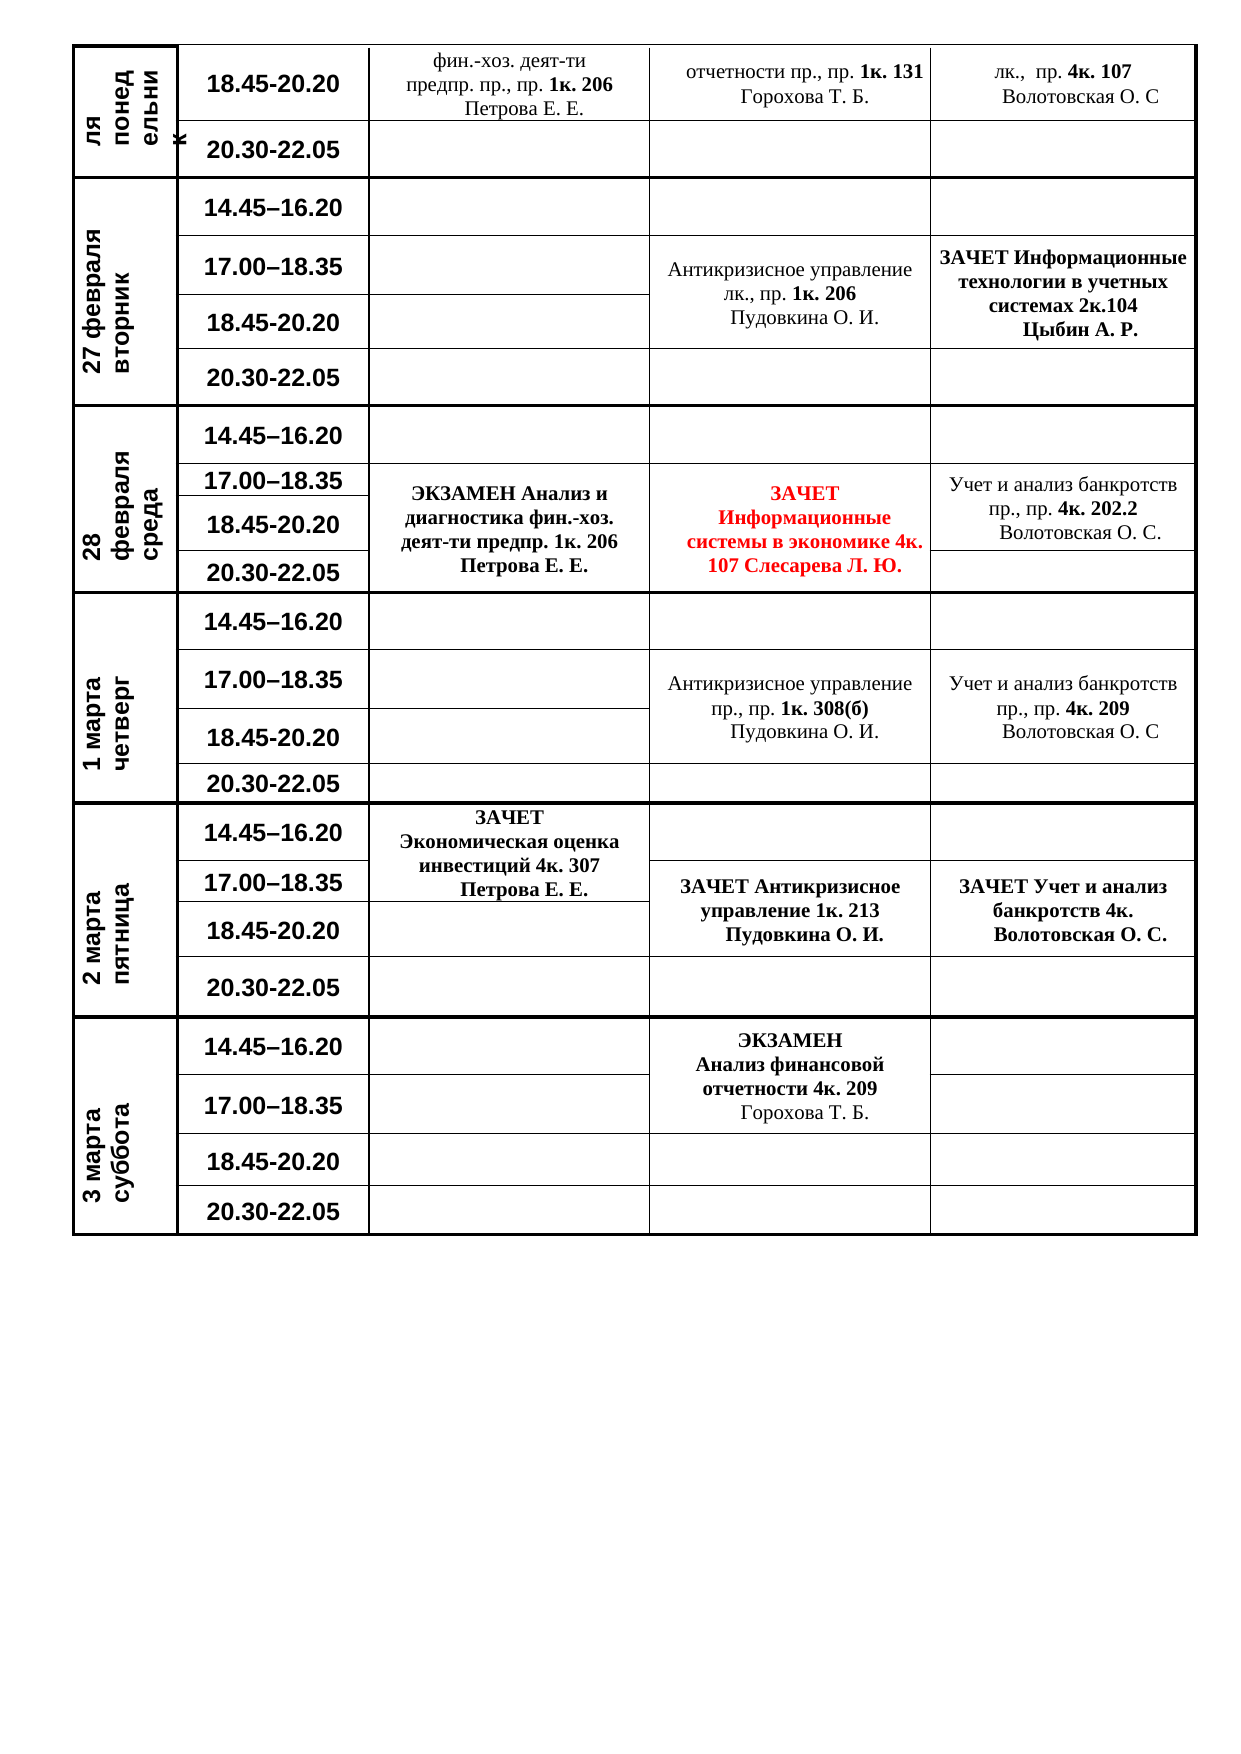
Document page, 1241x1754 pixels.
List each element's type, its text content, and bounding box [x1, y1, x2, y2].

table_cell [931, 1134, 1194, 1185]
table_cell [370, 1019, 649, 1045]
table_cell [370, 236, 649, 264]
table_cell 18.45-20.20 [179, 1134, 368, 1185]
table_cell [931, 805, 1194, 831]
table_cell [370, 349, 649, 404]
table_cell [650, 434, 930, 463]
table_cell [650, 831, 930, 860]
table_cell 2 марта пятница [75, 805, 176, 1015]
table_cell Антикризисное управление лк., пр. 1к. 206 Пудовкина О. И. [650, 236, 930, 348]
table_cell [650, 957, 930, 1015]
table_cell [931, 1104, 1194, 1133]
table_cell [931, 957, 1194, 1015]
table_cell [370, 295, 649, 348]
table_cell 20.30-22.05 [179, 121, 368, 176]
table_cell 17.00–18.35 [179, 1075, 368, 1133]
table_cell [370, 434, 649, 463]
table_cell [370, 1134, 649, 1185]
table_cell 27 февраля вторник [75, 179, 176, 404]
table_cell [650, 1186, 930, 1233]
table_cell [370, 1186, 649, 1233]
table_cell 28 февраля среда [75, 407, 176, 591]
table_cell [370, 594, 649, 649]
table_cell 14.45–16.20 [179, 594, 368, 649]
table_cell [370, 709, 649, 763]
table_cell [931, 205, 1194, 235]
table_cell [370, 650, 649, 678]
table_cell [370, 678, 649, 708]
table_cell [650, 121, 930, 176]
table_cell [369, 45, 649, 120]
table_cell 3 марта суббота [75, 1019, 176, 1233]
table_cell 20.30-22.05 [179, 957, 368, 1015]
table_cell [370, 957, 649, 1015]
table_cell [931, 434, 1194, 463]
table_cell 20.30-22.05 [179, 349, 368, 404]
table_cell 17.00–18.35 [179, 236, 368, 294]
table_cell 18.45-20.20 [179, 496, 368, 550]
table_cell [370, 121, 649, 176]
table_cell 20.30-22.05 [179, 764, 368, 801]
table_cell [931, 1186, 1194, 1233]
table_cell [931, 594, 1194, 649]
table_cell [370, 264, 649, 294]
table_cell [370, 764, 649, 801]
table_cell [370, 205, 649, 235]
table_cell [930, 45, 1194, 120]
table_cell 1 марта четверг [75, 594, 176, 801]
table_cell [370, 407, 649, 434]
table_cell [931, 831, 1194, 860]
table_cell ЗАЧЕТ Учет и анализ банкротств 4к. Волотовская О. С. [931, 861, 1194, 956]
table_cell 17.00–18.35 [179, 650, 368, 708]
table_cell ЗАЧЕТ Информационные системы в экономике 4к. 107 Слесарева Л. Ю. [650, 464, 930, 591]
table_cell ЗАЧЕТ Антикризисное управление 1к. 213 Пудовкина О. И. [650, 861, 930, 956]
table_cell [931, 121, 1194, 176]
table_cell [931, 1045, 1194, 1074]
table_cell 14.45–16.20 [179, 179, 368, 235]
table_cell 14.45–16.20 [179, 1019, 368, 1074]
table_cell [650, 205, 930, 235]
table_cell [370, 1104, 649, 1133]
table_cell Учет и анализ банкротств пр., пр. 4к. 202.2 Волотовская О. С. [931, 464, 1194, 550]
table_cell 18.45-20.20 [179, 45, 369, 120]
table_cell [370, 179, 649, 205]
table_cell 14.45–16.20 [179, 407, 368, 463]
table_cell [650, 179, 930, 205]
table_cell [931, 179, 1194, 205]
table_cell [650, 349, 930, 404]
table_cell 20.30-22.05 [179, 551, 368, 591]
table_cell 18.45-20.20 [179, 902, 368, 956]
table_cell [650, 764, 930, 801]
table_cell [370, 902, 649, 956]
table_cell [650, 805, 930, 831]
table_cell ЗАЧЕТ Информационные технологии в учетных системах 2к.104 Цыбин А. Р. [931, 236, 1194, 348]
table_cell [931, 551, 1194, 591]
table_cell [650, 1134, 930, 1185]
table_cell ЭКЗАМЕН Анализ и диагностика фин.-хоз. деят-ти предпр. 1к. 206 Петрова Е. Е. [370, 464, 649, 591]
table_cell 20.30-22.05 [179, 1186, 368, 1233]
table_cell [931, 407, 1194, 434]
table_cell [650, 45, 930, 120]
table_cell 18.45-20.20 [179, 295, 368, 348]
table_cell 17.00–18.35 [179, 861, 368, 901]
table_cell [931, 1019, 1194, 1045]
table_cell 17.00–18.35 [179, 464, 368, 495]
table_cell ЗАЧЕТ Экономическая оценка инвестиций 4к. 307 Петрова Е. Е. [370, 805, 649, 901]
table_cell [650, 407, 930, 434]
table_cell ЭКЗАМЕН Анализ финансовой отчетности 4к. 209 Горохова Т. Б. [650, 1019, 930, 1133]
table_cell 14.45–16.20 [179, 805, 368, 860]
table_cell [370, 1045, 649, 1074]
table_cell [650, 594, 930, 649]
table_cell [370, 1075, 649, 1104]
table_cell [931, 349, 1194, 404]
table_cell [931, 1075, 1194, 1104]
table_cell Учет и анализ банкротств пр., пр. 4к. 209 Волотовская О. С [931, 650, 1194, 763]
table_cell Антикризисное управление пр., пр. 1к. 308(б) Пудовкина О. И. [650, 650, 930, 763]
table_cell [931, 764, 1194, 801]
table_cell 18.45-20.20 [179, 709, 368, 763]
